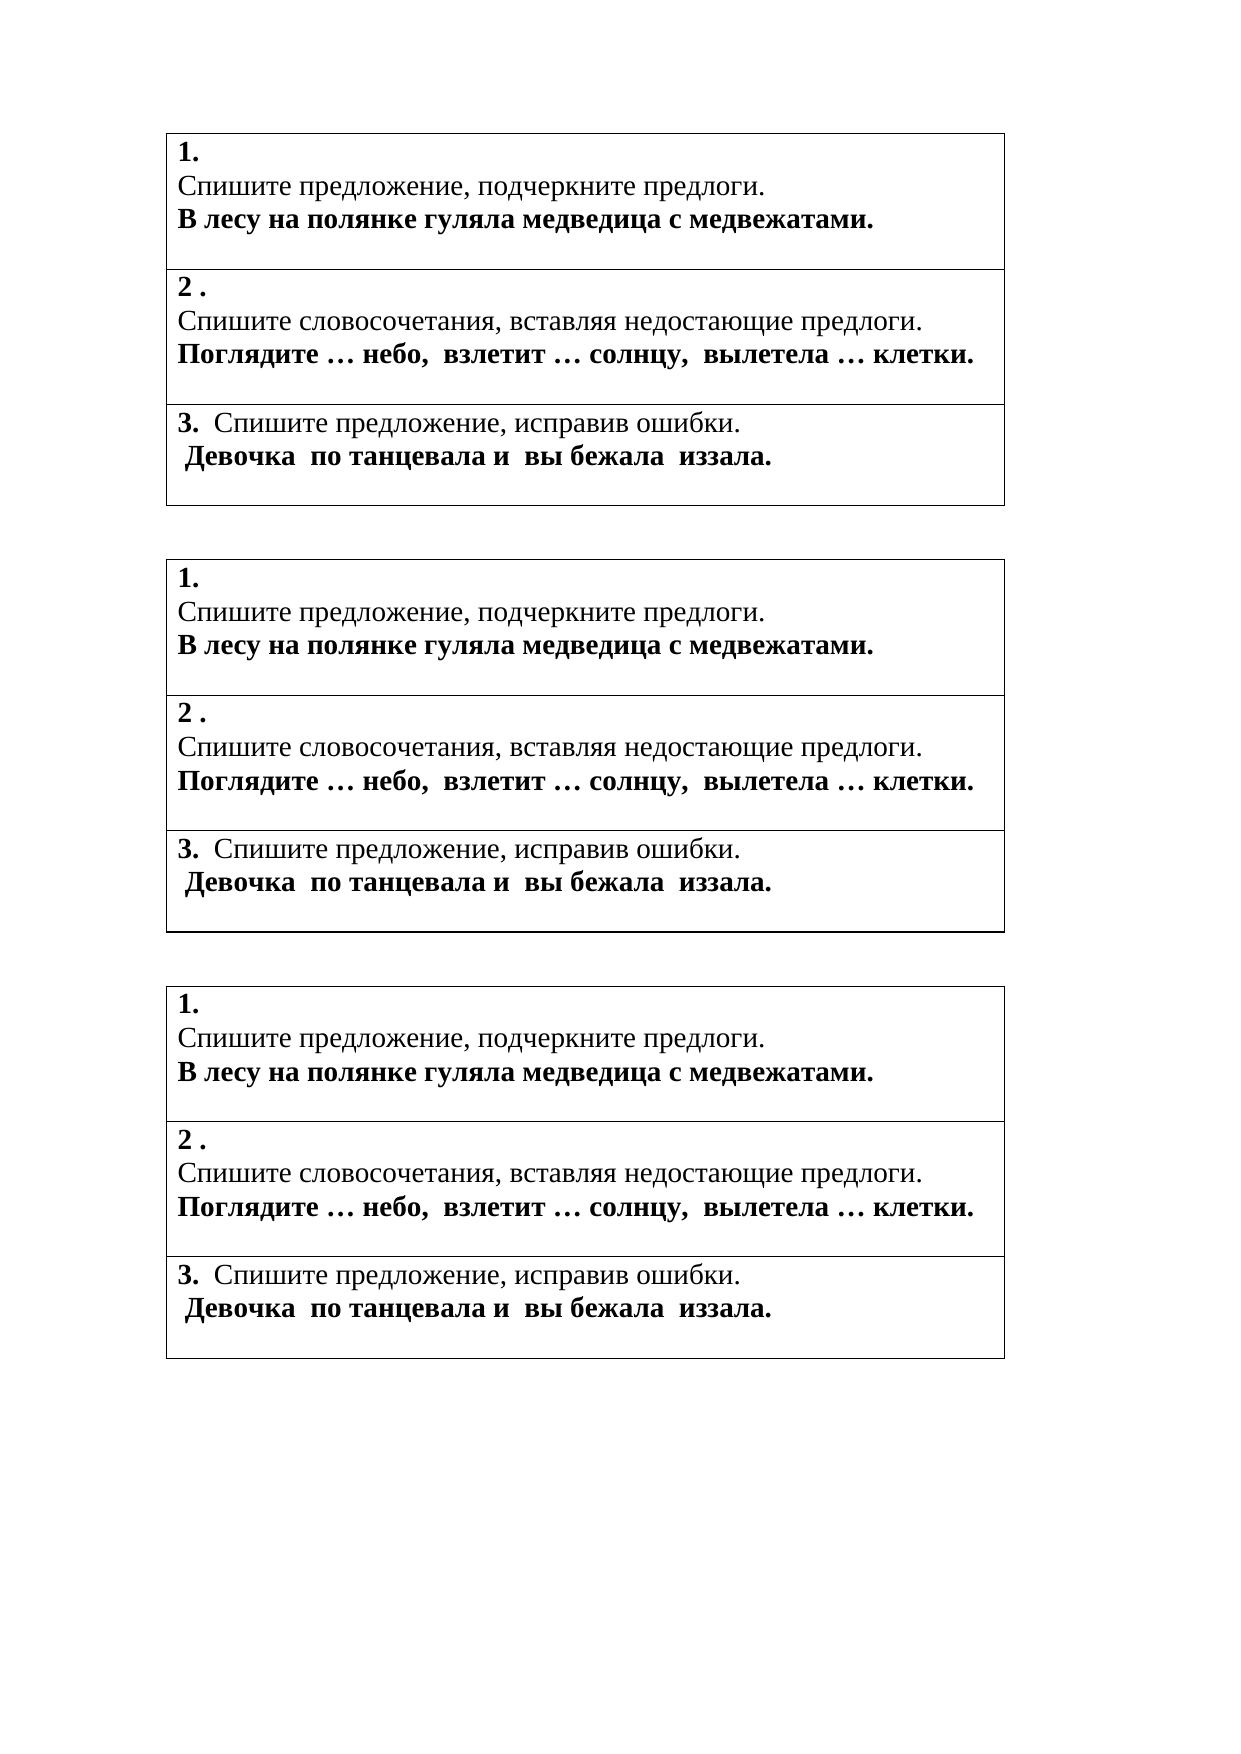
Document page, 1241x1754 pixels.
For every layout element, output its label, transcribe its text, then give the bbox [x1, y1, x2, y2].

table_cell 2 . Спишите словосочетания, вставляя недостающие предлоги. Поглядите … небо, взлетит … солнцу, вылетела … клетки. [167, 1122, 1004, 1256]
table_header 1. Спишите предложение, подчеркните предлоги. В лесу на полянке гуляла медведица с медвежатами. [167, 987, 1004, 1121]
table_cell 3. Спишите предложение, исправив ошибки. Девочка по танцевала и вы бежала иззала. [167, 405, 1004, 505]
table_cell 2 . Спишите словосочетания, вставляя недостающие предлоги. Поглядите … небо, взлетит … солнцу, вылетела … клетки. [167, 696, 1004, 830]
table_cell 2 . Спишите словосочетания, вставляя недостающие предлоги. Поглядите … небо, взлетит … солнцу, вылетела … клетки. [167, 270, 1004, 404]
table_header 1. Спишите предложение, подчеркните предлоги. В лесу на полянке гуляла медведица с медвежатами. [167, 134, 1004, 268]
table_cell 3. Спишите предложение, исправив ошибки. Девочка по танцевала и вы бежала иззала. [167, 831, 1004, 931]
table_header 1. Спишите предложение, подчеркните предлоги. В лесу на полянке гуляла медведица с медвежатами. [167, 560, 1004, 694]
table_cell 3. Спишите предложение, исправив ошибки. Девочка по танцевала и вы бежала иззала. [167, 1257, 1004, 1358]
